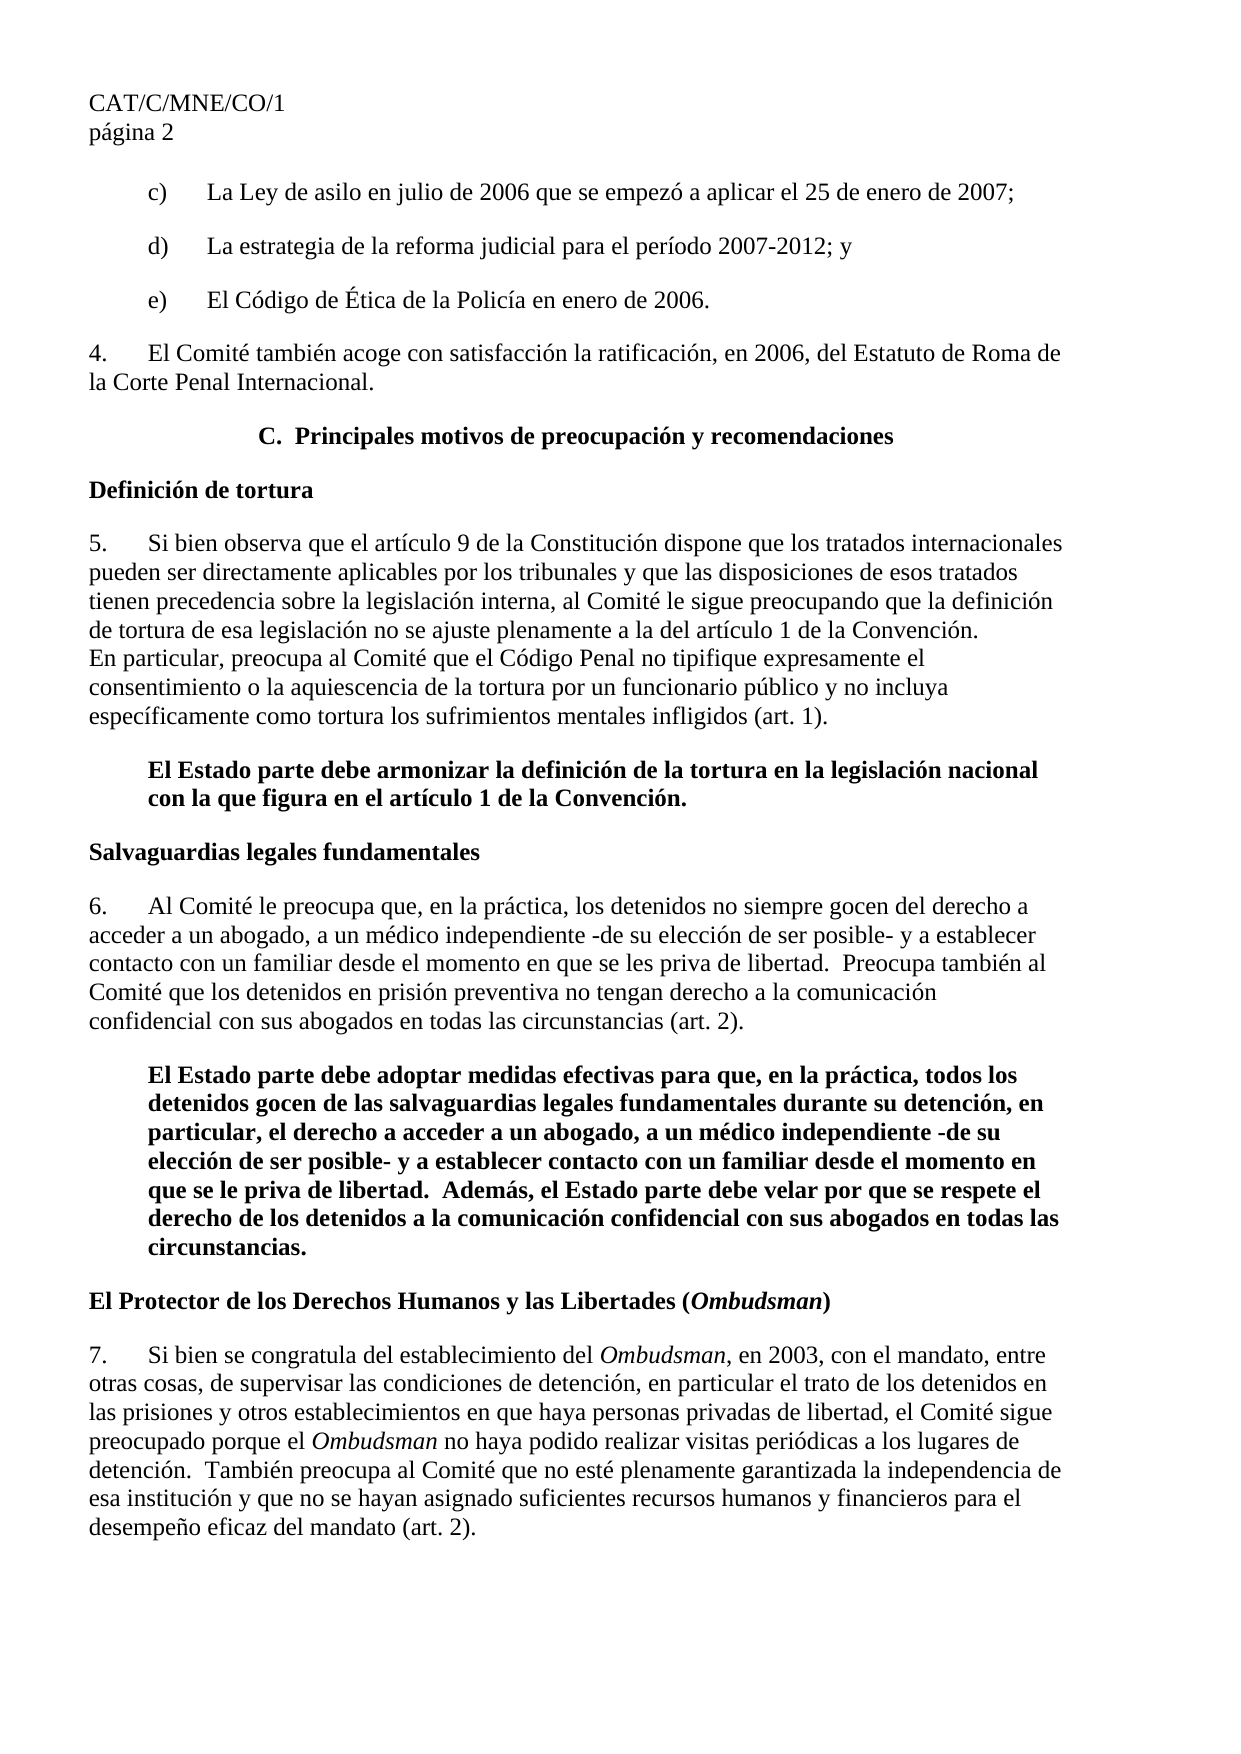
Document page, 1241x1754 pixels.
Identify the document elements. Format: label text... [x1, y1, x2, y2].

text 7. Si bien se congratula del establecimiento del Ombudsman, en 2003, con el mandato, entre otras cosas, de supervisar las condiciones de detención, en particular el trato de los detenidos en las prisiones y otros establecimientos en que haya personas privadas de libertad, el Comité sigue preocupado porque el Ombudsman no haya podido realizar visitas periódicas a los lugares de detención. También preocupa al Comité que no esté plenamente garantizada la independencia de esa institución y que no se hayan asignado suficientes recursos humanos y financieros para el desempeño eficaz del mandato (art. 2). [88, 1340, 1063, 1541]
subtitle El Estado parte debe armonizar la definición de la tortura en la legislación nacional con la que figura en el artículo 1 de la Convención. [148, 755, 1063, 812]
subtitle El Estado parte debe adoptar medidas efectivas para que, en la práctica, todos los detenidos gocen de las salvaguardias legales fundamentales durante su detención, en particular, el derecho a acceder a un abogado, a un médico independiente -de su elección de ser posible- y a establecer contacto con un familiar desde el momento en que se le priva de libertad. Además, el Estado parte debe velar por que se respete el derecho de los detenidos a la comunicación confidencial con sus abogados en todas las circunstancias. [148, 1060, 1063, 1261]
subtitle El Protector de los Derechos Humanos y las Libertades (Ombudsman) [88, 1286, 1063, 1315]
text 6. Al Comité le preocupa que, en la práctica, los detenidos no siempre gocen del derecho a acceder a un abogado, a un médico independiente -de su elección de ser posible- y a establecer contacto con un familiar desde el momento en que se les priva de libertad. Preocupa también al Comité que los detenidos en prisión preventiva no tengan derecho a la comunicación confidencial con sus abogados en todas las circunstancias (art. 2). [88, 891, 1063, 1035]
text 5. Si bien observa que el artículo 9 de la Constitución dispone que los tratados internacionales pueden ser directamente aplicables por los tribunales y que las disposiciones de esos tratados tienen precedencia sobre la legislación interna, al Comité le sigue preocupando que la definición de tortura de esa legislación no se ajuste plenamente a la del artículo 1 de la Convención. En particular, preocupa al Comité que el Código Penal no tipifique expresamente el consentimiento o la aquiescencia de la tortura por un funcionario público y no incluya específicamente como tortura los sufrimientos mentales infligidos (art. 1). [88, 528, 1063, 730]
subtitle C. Principales motivos de preocupación y recomendaciones [88, 421, 1063, 450]
text 4. El Comité también acoge con satisfacción la ratificación, en 2006, del Estatuto de Roma de la Corte Penal Internacional. [88, 338, 1063, 396]
text e) El Código de Ética de la Policía en enero de 2006. [148, 285, 1063, 313]
text Salvaguardias legales fundamentales [88, 837, 1063, 866]
text d) La estrategia de la reforma judicial para el período 2007-2012; y [148, 231, 1063, 260]
text c) La Ley de asilo en julio de 2006 que se empezó a aplicar el 25 de enero de 2007; [148, 177, 1063, 206]
subtitle Definición de tortura [88, 475, 1063, 503]
